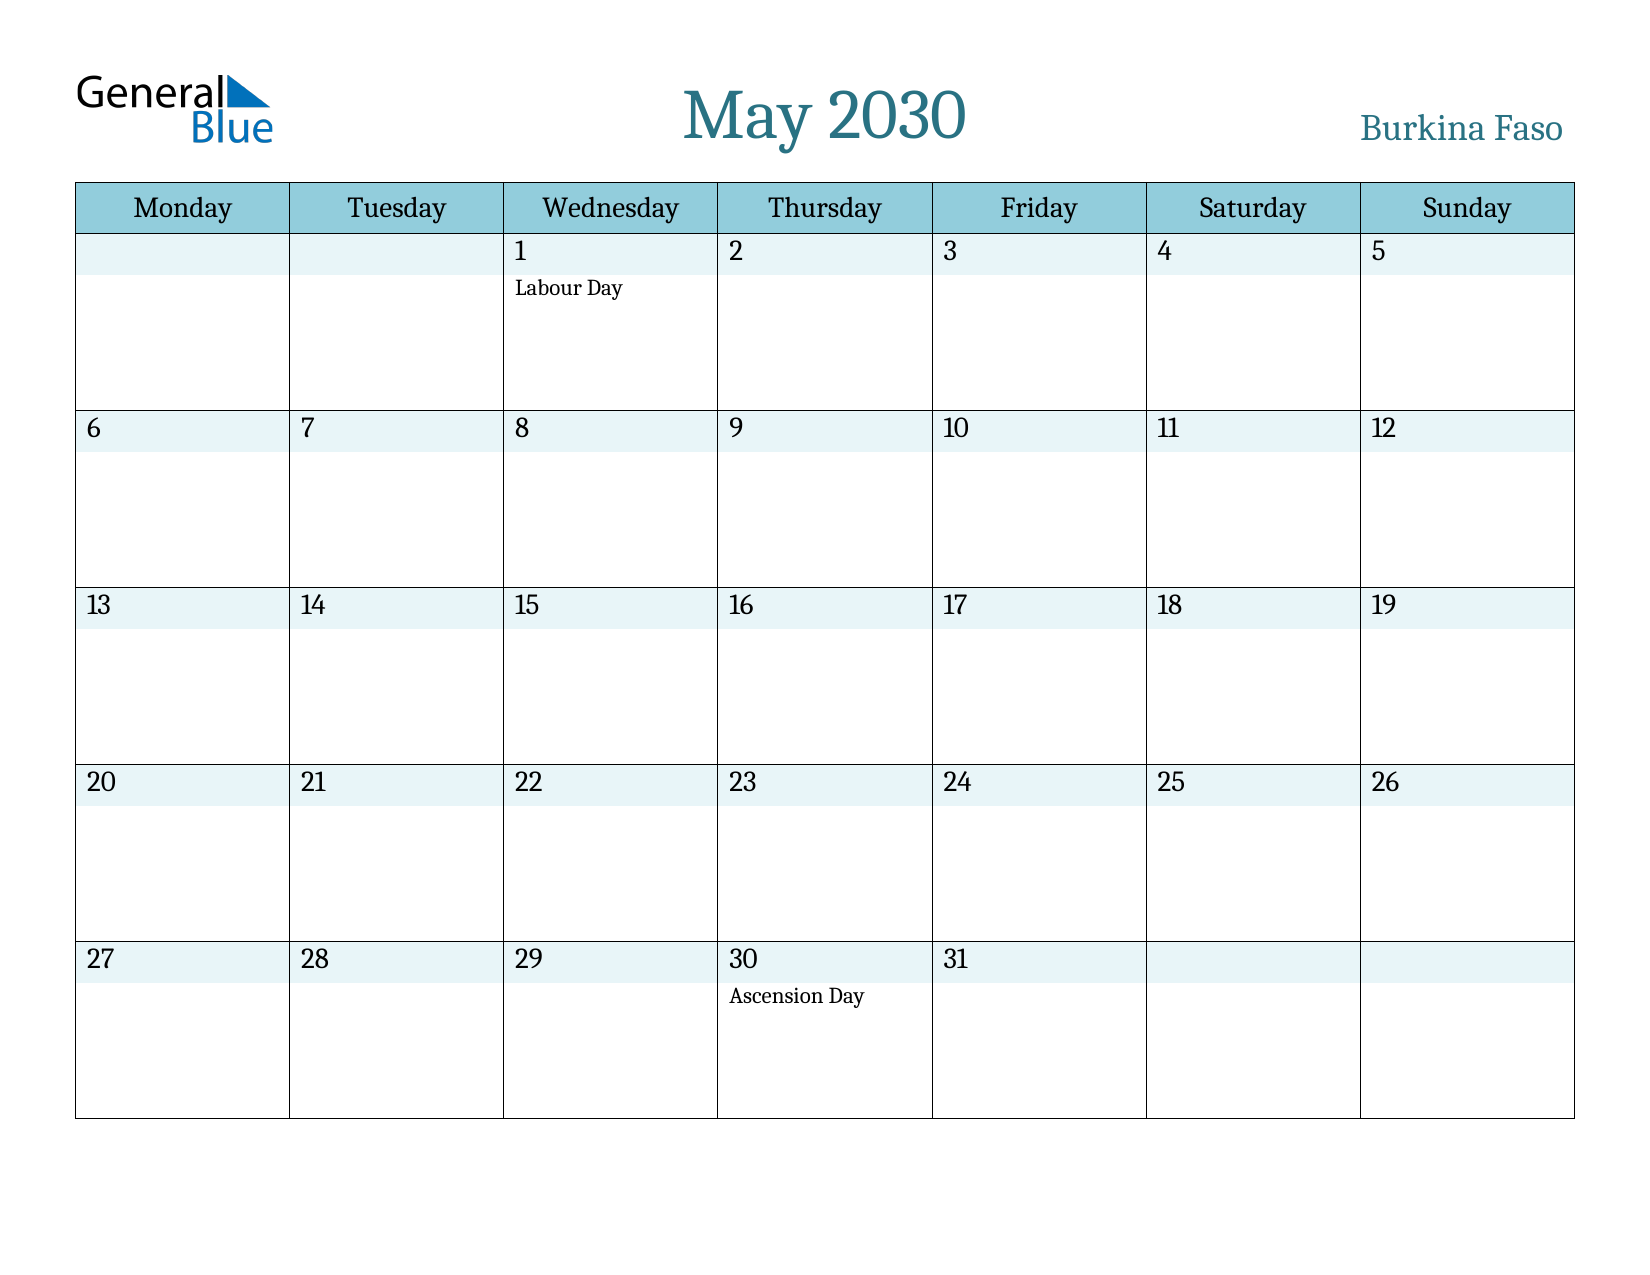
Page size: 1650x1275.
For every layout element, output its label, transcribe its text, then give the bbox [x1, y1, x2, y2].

table_cell [1361, 629, 1574, 764]
table_cell 22 [504, 765, 717, 806]
table_cell [1147, 806, 1360, 941]
table_cell [76, 983, 289, 1118]
table_cell 6 [76, 411, 289, 452]
table_cell [933, 806, 1146, 941]
table_cell [76, 629, 289, 764]
table_cell Saturday [1147, 183, 1360, 233]
table_cell 5 [1361, 234, 1574, 275]
table_cell [76, 275, 289, 410]
table_cell Sunday [1361, 183, 1574, 233]
table_cell [1147, 275, 1360, 410]
table_cell 3 [933, 234, 1146, 275]
table_cell [1361, 806, 1574, 941]
table_cell [1361, 452, 1574, 587]
table_cell 1 [504, 234, 717, 275]
table_cell 8 [504, 411, 717, 452]
table_cell 30 [718, 942, 932, 983]
table_cell Labour Day [504, 275, 717, 410]
table_cell [1147, 452, 1360, 587]
table_cell Tuesday [290, 183, 503, 233]
table_cell [1361, 983, 1574, 1118]
table_cell 23 [718, 765, 932, 806]
table_cell 21 [290, 765, 503, 806]
table_cell [718, 275, 932, 410]
table_cell [504, 629, 717, 764]
table_cell 18 [1147, 588, 1360, 629]
table_cell 11 [1147, 411, 1360, 452]
table_cell [290, 234, 503, 275]
table_cell 13 [76, 588, 289, 629]
table_cell 19 [1361, 588, 1574, 629]
table_cell [290, 452, 503, 587]
table_cell [1361, 942, 1574, 983]
table_cell [1147, 629, 1360, 764]
table_cell [504, 806, 717, 941]
table_cell [76, 234, 289, 275]
table_cell 31 [933, 942, 1146, 983]
table_cell 9 [718, 411, 932, 452]
table_header Burkina Faso [1146, 75, 1574, 182]
table_cell 7 [290, 411, 503, 452]
table_cell Wednesday [504, 183, 717, 233]
table_cell 2 [718, 234, 932, 275]
table_cell [933, 983, 1146, 1118]
table_header [76, 75, 503, 182]
table_cell [290, 629, 503, 764]
table_cell [76, 806, 289, 941]
table_cell 20 [76, 765, 289, 806]
table_cell [1147, 983, 1360, 1118]
table_cell 24 [933, 765, 1146, 806]
table_cell [290, 275, 503, 410]
table_cell 12 [1361, 411, 1574, 452]
table_cell [504, 452, 717, 587]
table_header May 2030 [504, 75, 1146, 182]
table_cell [933, 275, 1146, 410]
table_cell [933, 452, 1146, 587]
table_cell [504, 983, 717, 1118]
table_cell 14 [290, 588, 503, 629]
table_cell [1147, 942, 1360, 983]
table_cell 27 [76, 942, 289, 983]
table_cell 29 [504, 942, 717, 983]
table_cell Ascension Day [718, 983, 932, 1118]
table_cell 17 [933, 588, 1146, 629]
table_cell [76, 452, 289, 587]
table_cell Thursday [718, 183, 932, 233]
table_cell Monday [76, 183, 289, 233]
table_cell 16 [718, 588, 932, 629]
table_cell [933, 629, 1146, 764]
table_cell 26 [1361, 765, 1574, 806]
table_cell [290, 806, 503, 941]
table_cell 28 [290, 942, 503, 983]
table_cell 15 [504, 588, 717, 629]
picture [77, 75, 273, 143]
table_cell [290, 983, 503, 1118]
table_cell [718, 806, 932, 941]
table_cell [718, 452, 932, 587]
table_cell 4 [1147, 234, 1360, 275]
table_cell Friday [933, 183, 1146, 233]
table_cell [1361, 275, 1574, 410]
table_cell [718, 629, 932, 764]
table_cell 25 [1147, 765, 1360, 806]
table_cell 10 [933, 411, 1146, 452]
